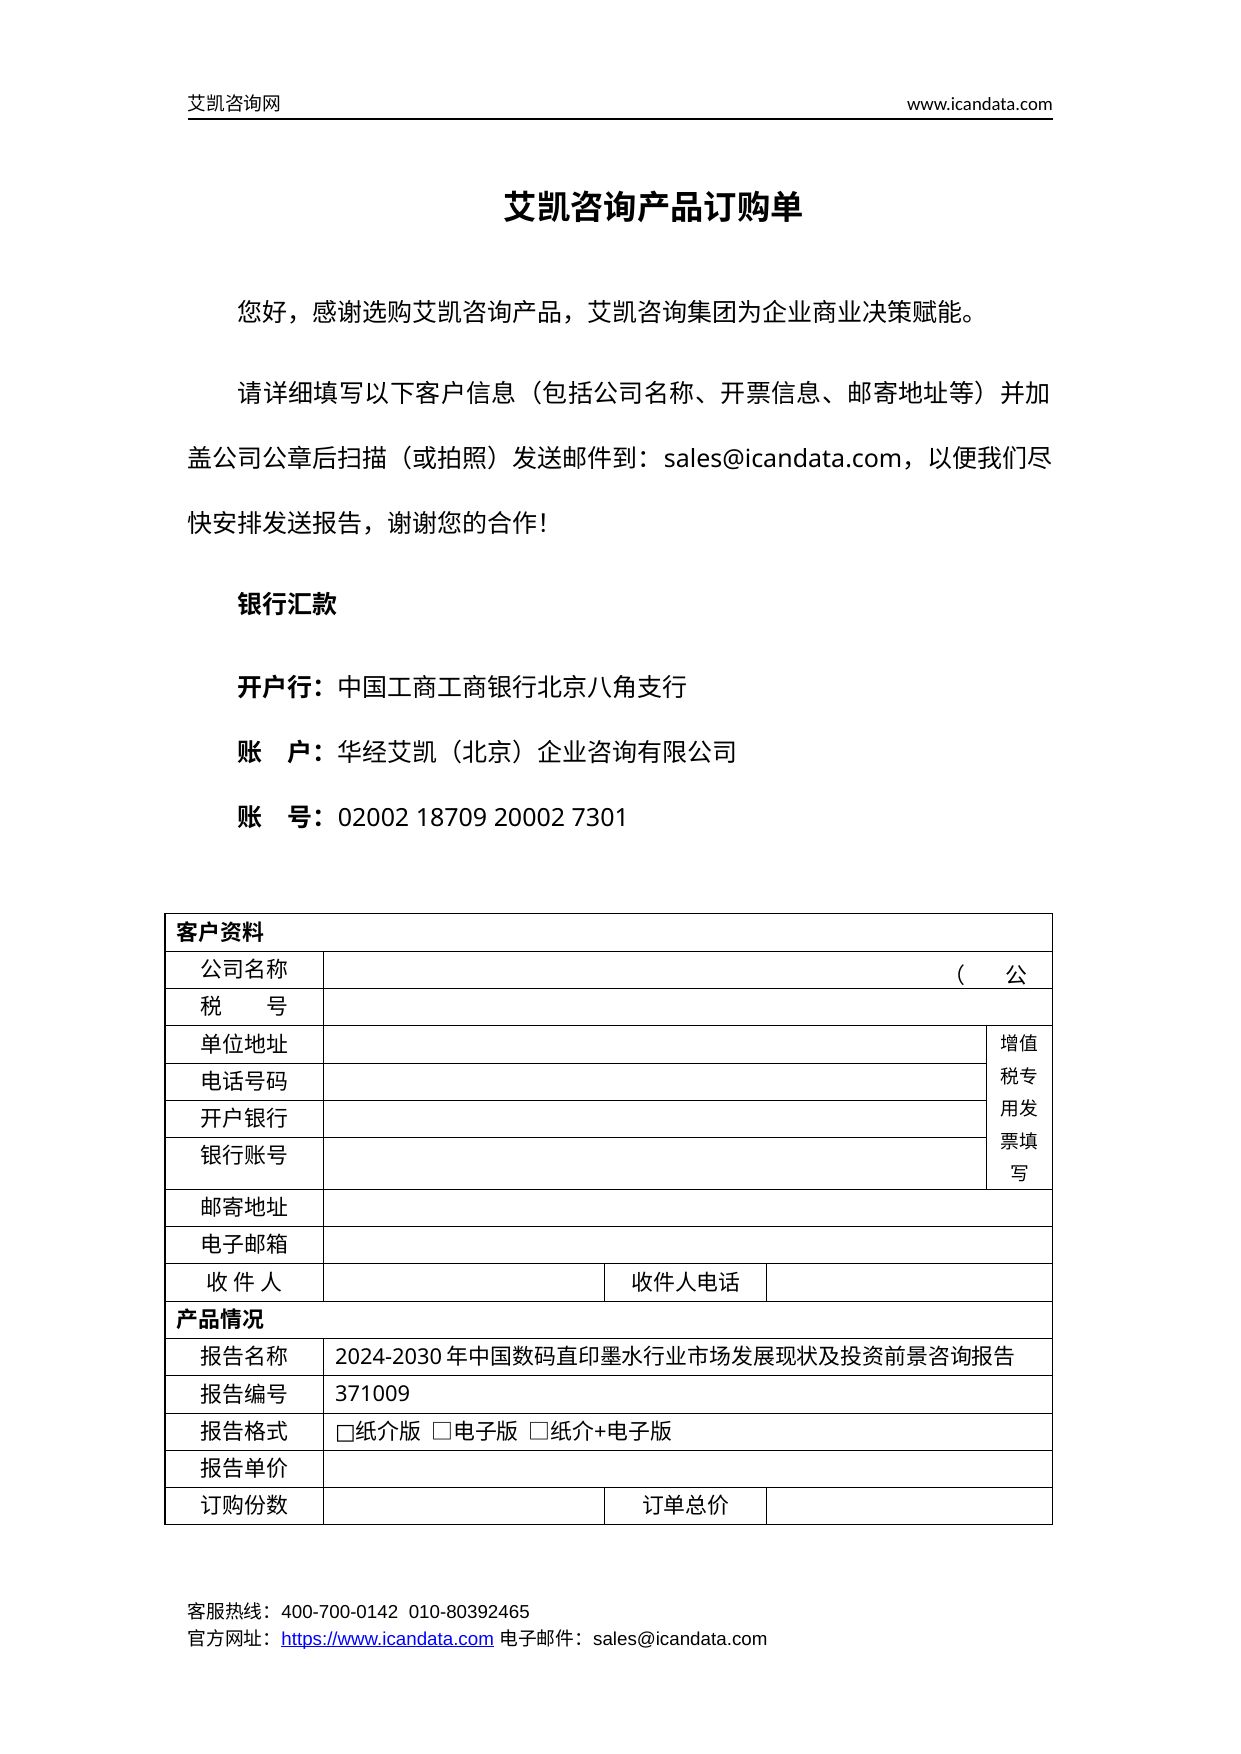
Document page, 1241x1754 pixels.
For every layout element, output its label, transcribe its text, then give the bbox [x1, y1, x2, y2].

table_cell 开户银行 [166, 1101, 323, 1137]
table_cell [324, 1101, 986, 1137]
table_cell 税 号 [166, 989, 323, 1025]
table_cell 公司名称 [166, 952, 323, 988]
table_cell 371009 [324, 1376, 1052, 1412]
text 账 号：02002 18709 20002 7301 [187, 783, 1053, 848]
table_cell 订单总价 [605, 1488, 766, 1524]
text 艾凯咨询产品订购单 [187, 172, 1053, 237]
table_cell 产品情况 [166, 1302, 1052, 1338]
table_cell [324, 989, 1052, 1025]
table_cell [767, 1264, 1052, 1301]
table_cell [324, 1138, 986, 1189]
table_cell [324, 1451, 1052, 1487]
table_cell [324, 952, 1052, 988]
table_cell 邮寄地址 [166, 1190, 323, 1226]
table_cell [767, 1488, 1052, 1524]
table_cell 电话号码 [166, 1064, 323, 1100]
table_cell 2024-2030年中国数码直印墨水行业市场发展现状及投资前景咨询报告 [324, 1339, 1052, 1375]
table_cell 增值税专用发票填写 [987, 1026, 1052, 1189]
table_cell 电子邮箱 [166, 1227, 323, 1263]
text 账 户：华经艾凯（北京）企业咨询有限公司 [187, 718, 1053, 783]
table_cell [324, 1488, 604, 1524]
table_cell [324, 1064, 986, 1100]
table_cell [324, 1227, 1052, 1263]
table_cell [324, 1026, 986, 1062]
table_cell 单位地址 [166, 1026, 323, 1062]
text 开户行：中国工商工商银行北京八角支行 [187, 653, 1053, 718]
table_cell [324, 1190, 1052, 1226]
table_cell 订购份数 [166, 1488, 323, 1524]
table_cell 报告格式 [166, 1414, 323, 1450]
text 银行汇款 [187, 570, 1053, 635]
table_cell 银行账号 [166, 1138, 323, 1189]
text 您好，感谢选购艾凯咨询产品，艾凯咨询集团为企业商业决策赋能。 [187, 278, 1053, 343]
table_cell □纸介版 □电子版 □纸介+电子版 [324, 1414, 1052, 1450]
table_cell 报告名称 [166, 1339, 323, 1375]
table_cell [324, 1264, 604, 1301]
table_cell 报告单价 [166, 1451, 323, 1487]
text 请详细填写以下客户信息（包括公司名称、开票信息、邮寄地址等）并加盖公司公章后扫描（或拍照）发送邮件到：sales@icandata.com，以便我们尽快安排发送报告，谢谢您的合作！ [187, 359, 1053, 554]
table_cell 收件人电话 [605, 1264, 766, 1301]
table_cell 报告编号 [166, 1376, 323, 1412]
table_header 客户资料 [166, 914, 1052, 951]
table_cell 收 件 人 [166, 1264, 323, 1301]
